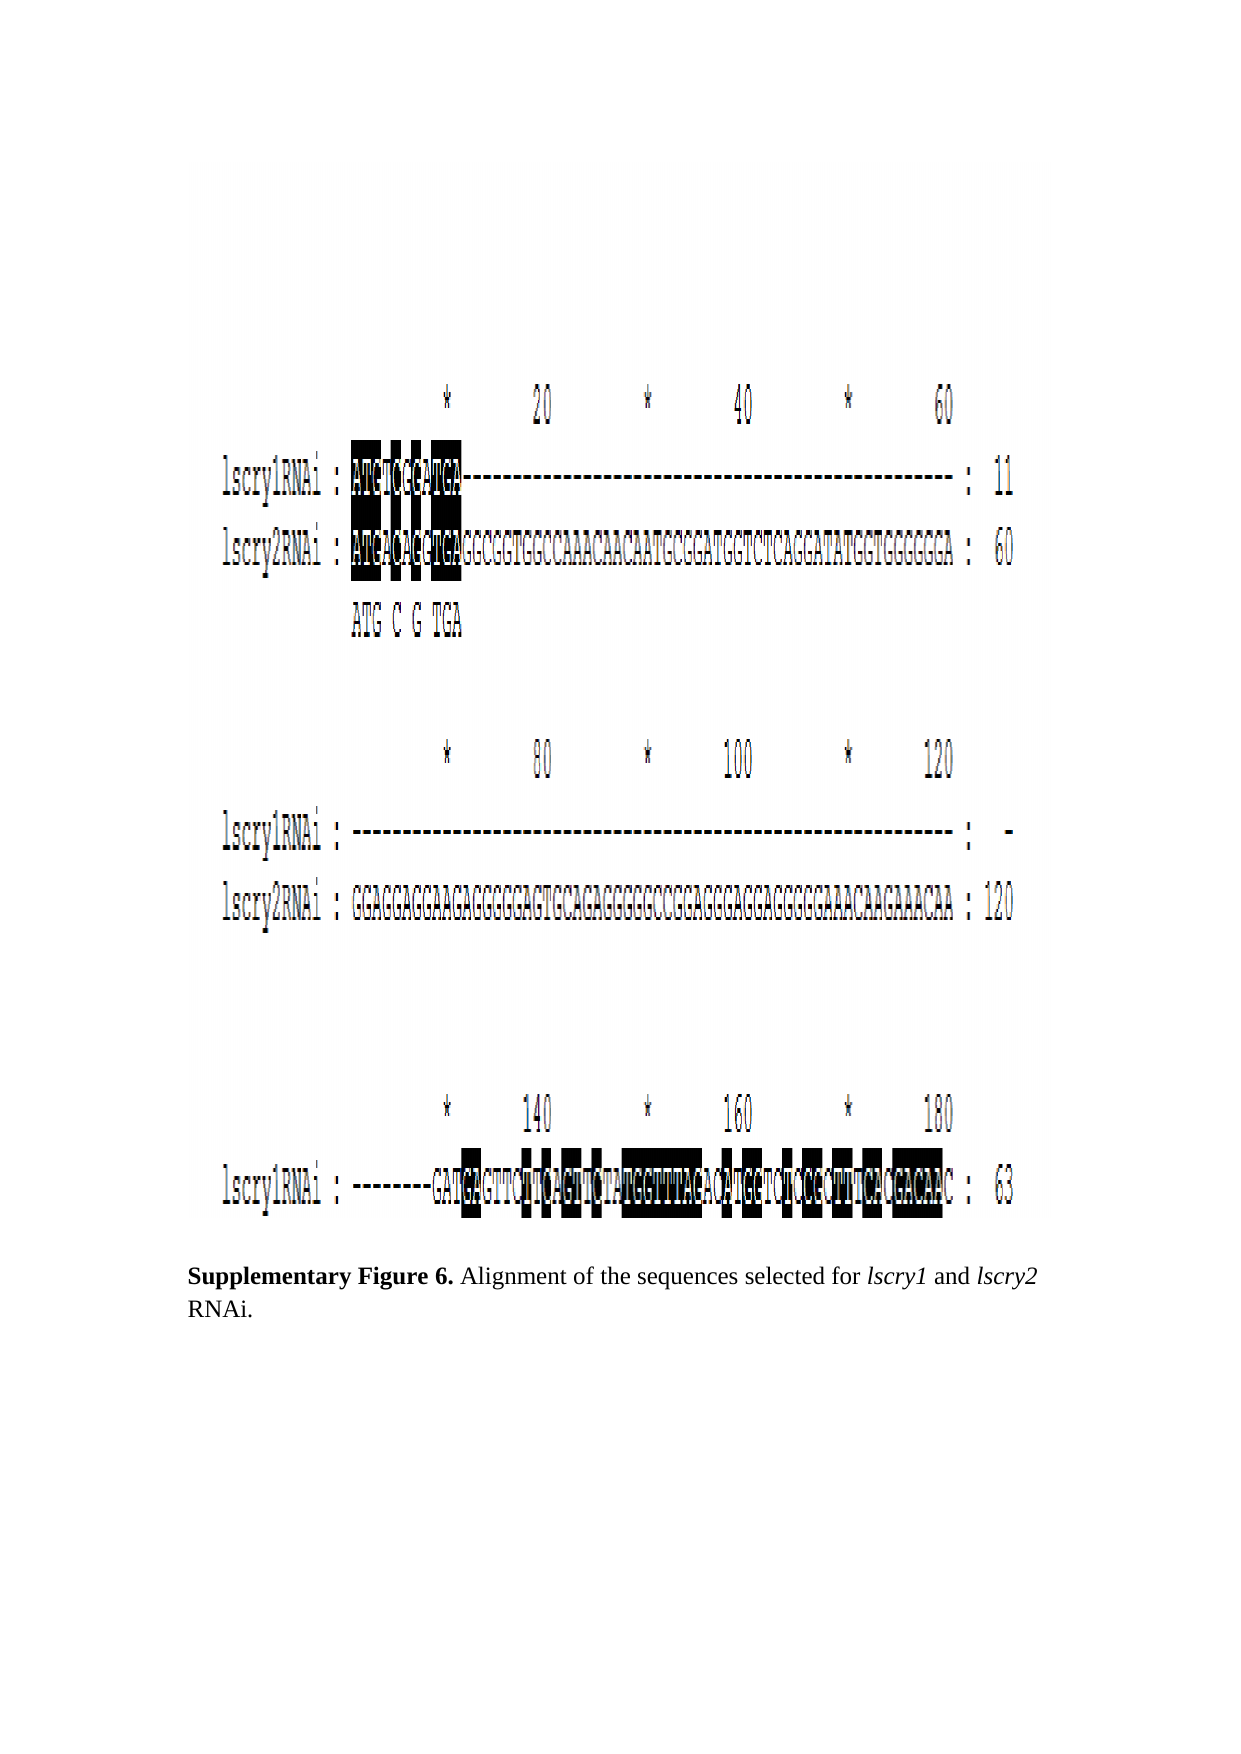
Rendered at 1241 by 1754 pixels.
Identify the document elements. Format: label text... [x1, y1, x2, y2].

text Supplementary Figure 6. Alignment of the sequences selected for lscry1 and lscry2 RNAi. [187, 1259, 1053, 1324]
picture [187, 162, 1053, 1218]
